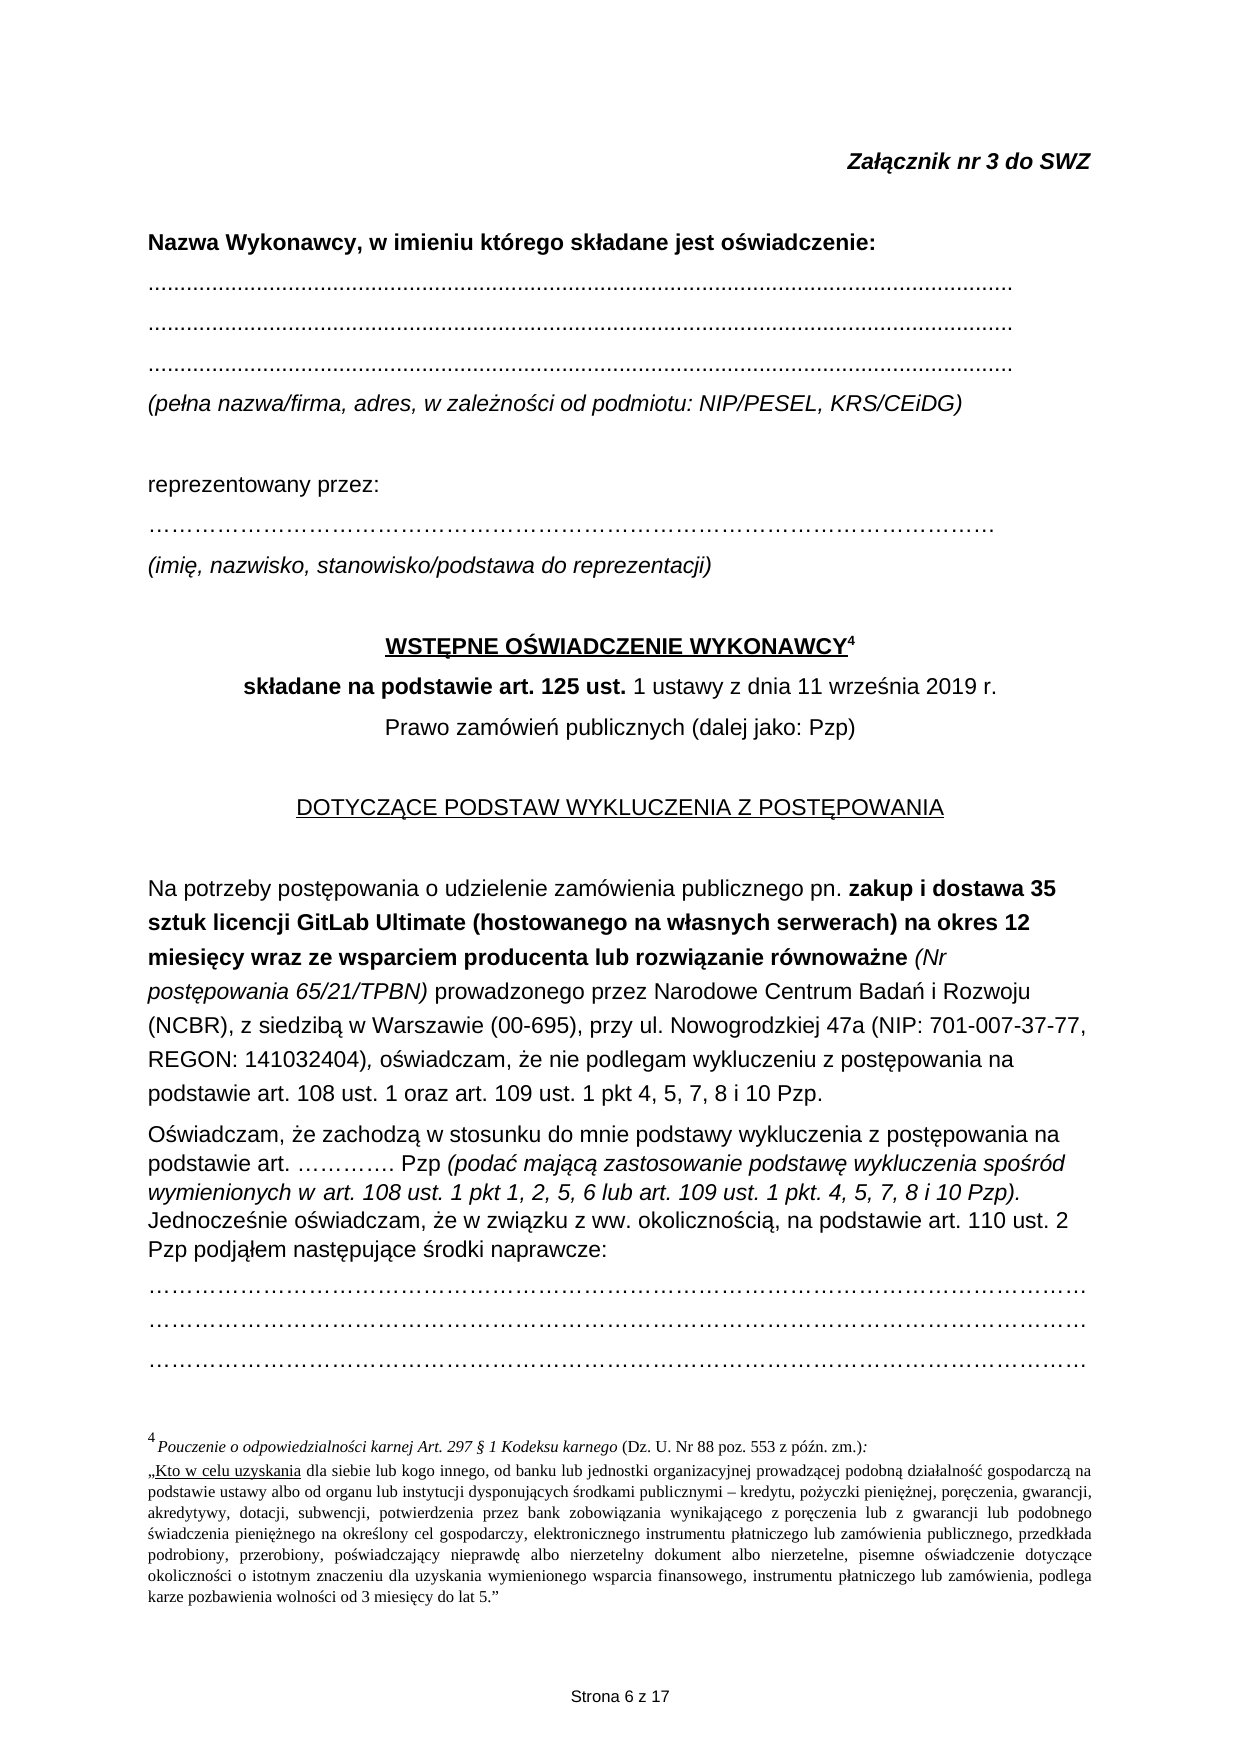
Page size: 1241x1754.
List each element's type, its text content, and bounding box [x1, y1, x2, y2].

text DOTYCZĄCE PODSTAW WYKLUCZENIA Z POSTĘPOWANIA [148, 794, 1092, 821]
text składane na podstawie art. 125 ust. 1 ustawy z dnia 11 września 2019 r. [148, 673, 1092, 699]
text …………………………………………………………………………………………………………… [148, 1346, 1092, 1373]
text ........................................................................................................................................ [148, 269, 1092, 295]
text ………………………………………………………………………………………………………………………………………………………………………………………………………………………… [148, 1272, 1092, 1332]
text ………………………………………………………………………………………………… [148, 511, 1092, 538]
text ........................................................................................................................................ [148, 309, 1092, 336]
text WSTĘPNE OŚWIADCZENIE WYKONAWCY [148, 633, 1092, 659]
text Prawo zamówień publicznych (dalej jako: Pzp) [148, 713, 1092, 740]
text Załącznik nr 3 do SWZ [148, 148, 1092, 174]
text (pełna nazwa/firma, adres, w zależności od podmiotu: NIP/PESEL, KRS/CEiDG) [148, 390, 1092, 417]
text reprezentowany przez: [148, 471, 1092, 497]
text ........................................................................................................................................ [148, 350, 1092, 376]
text (imię, nazwisko, stanowisko/podstawa do reprezentacji) [148, 552, 1092, 578]
text Na potrzeby postępowania o udzielenie zamówienia publicznego pn. zakup i dostawa 35 sztuk licencji GitLab Ultimate (hostowanego na własnych serwerach) na okres 12 miesięcy wraz ze wsparciem producenta lub rozwiązanie równoważne (Nr postępowania 65/21/TPBN) prowadzonego przez Narodowe Centrum Badań i Rozwoju (NCBR), z siedzibą w Warszawie (00-695), przy ul. Nowogrodzkiej 47a (NIP: 701-007-37-77, REGON: 141032404), oświadczam, że nie podlegam wykluczeniu z postępowania na podstawie art. 108 ust. 1 oraz art. 109 ust. 1 pkt 4, 5, 7, 8 i 10 Pzp. [148, 875, 1092, 1107]
text Nazwa Wykonawcy, w imieniu którego składane jest oświadczenie: [148, 228, 1092, 255]
text Oświadczam, że zachodzą w stosunku do mnie podstawy wykluczenia z postępowania na podstawie art. …………. Pzp (podać mającą zastosowanie podstawę wykluczenia spośród wymienionych w art. 108 ust. 1 pkt 1, 2, 5, 6 lub art. 109 ust. 1 pkt. 4, 5, 7, 8 i 10 Pzp). Jednocześnie oświadczam, że w związku z ww. okolicznością, na podstawie art. 110 ust. 2 Pzp podjąłem następujące środki naprawcze: [148, 1121, 1092, 1263]
